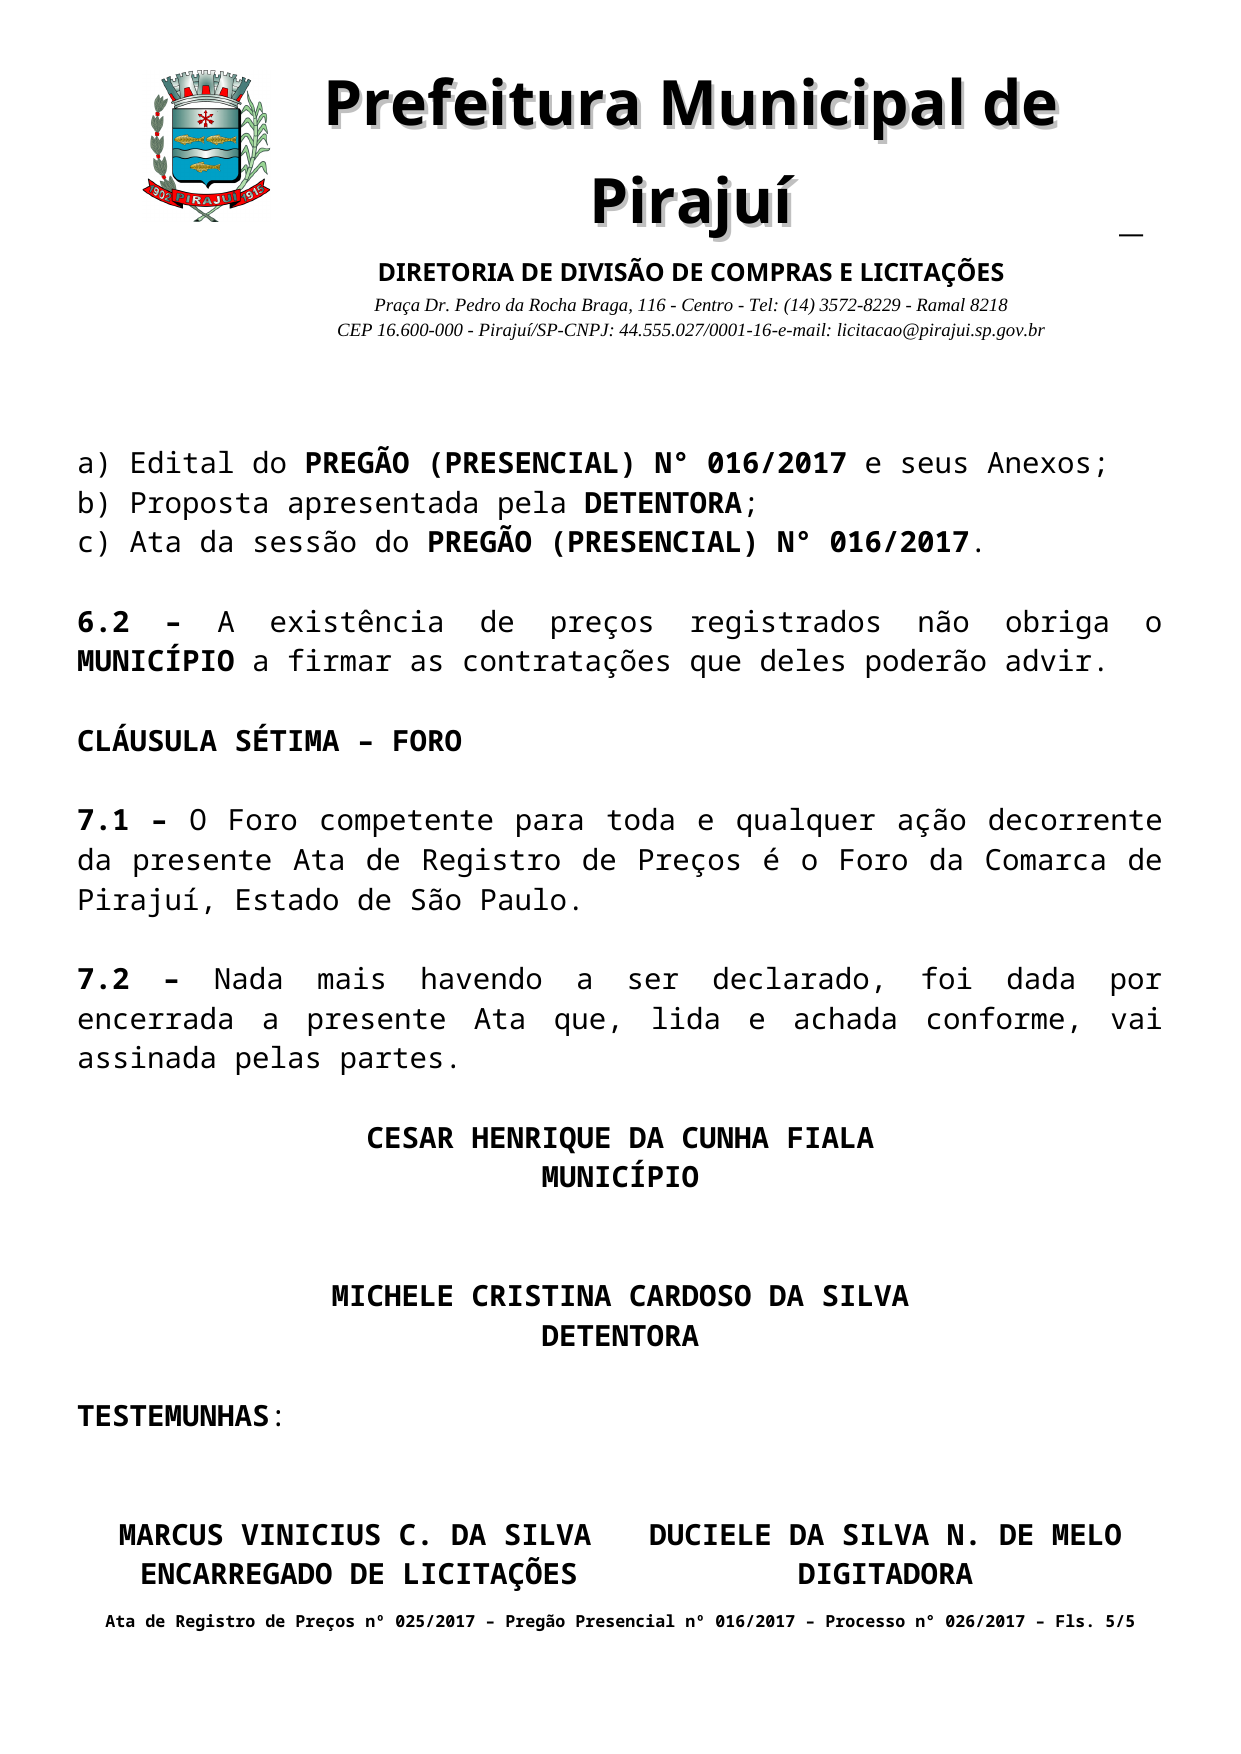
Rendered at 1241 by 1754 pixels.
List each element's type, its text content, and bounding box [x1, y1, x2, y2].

text c) Ata da sessão do PREGÃO (PRESENCIAL) N° 016/2017. [77, 522, 1163, 561]
picture [142, 70, 271, 222]
text 6.2 – A existência de preços registrados não obriga o MUNICÍPIO a firmar as contratações que deles poderão advir. [77, 601, 1163, 680]
text MICHELE CRISTINA CARDOSO DA SILVA [77, 1276, 1163, 1315]
text 7.2 – Nada mais havendo a ser declarado, foi dada por encerrada a presente Ata que, lida e achada conforme, vai assinada pelas partes. [77, 958, 1163, 1077]
text CLÁUSULA SÉTIMA – FORO [77, 720, 1163, 760]
table_header MARCUS VINICIUS C. DA SILVA ENCARREGADO DE LICITAÇÕES RG 33.595.537-X SSP/SP CPF 360.724.808-70 [90, 1514, 620, 1593]
text DETENTORA [77, 1315, 1163, 1355]
text MUNICÍPIO [77, 1157, 1163, 1196]
text TESTEMUNHAS: [77, 1395, 1163, 1434]
text CESAR HENRIQUE DA CUNHA FIALA [77, 1117, 1163, 1157]
text 7.1 – O Foro competente para toda e qualquer ação decorrente da presente Ata de Registro de Preços é o Foro da Comarca de Pirajuí, Estado de São Paulo. [77, 799, 1163, 918]
text a) Edital do PREGÃO (PRESENCIAL) N° 016/2017 e seus Anexos; [77, 442, 1163, 482]
table_header DUCIELE DA SILVA N. DE MELO DIGITADORA RG 35.796.208-4 SSP/SP CPF 294.862.448-71 [620, 1514, 1151, 1593]
text b) Proposta apresentada pela DETENTORA; [77, 482, 1163, 522]
